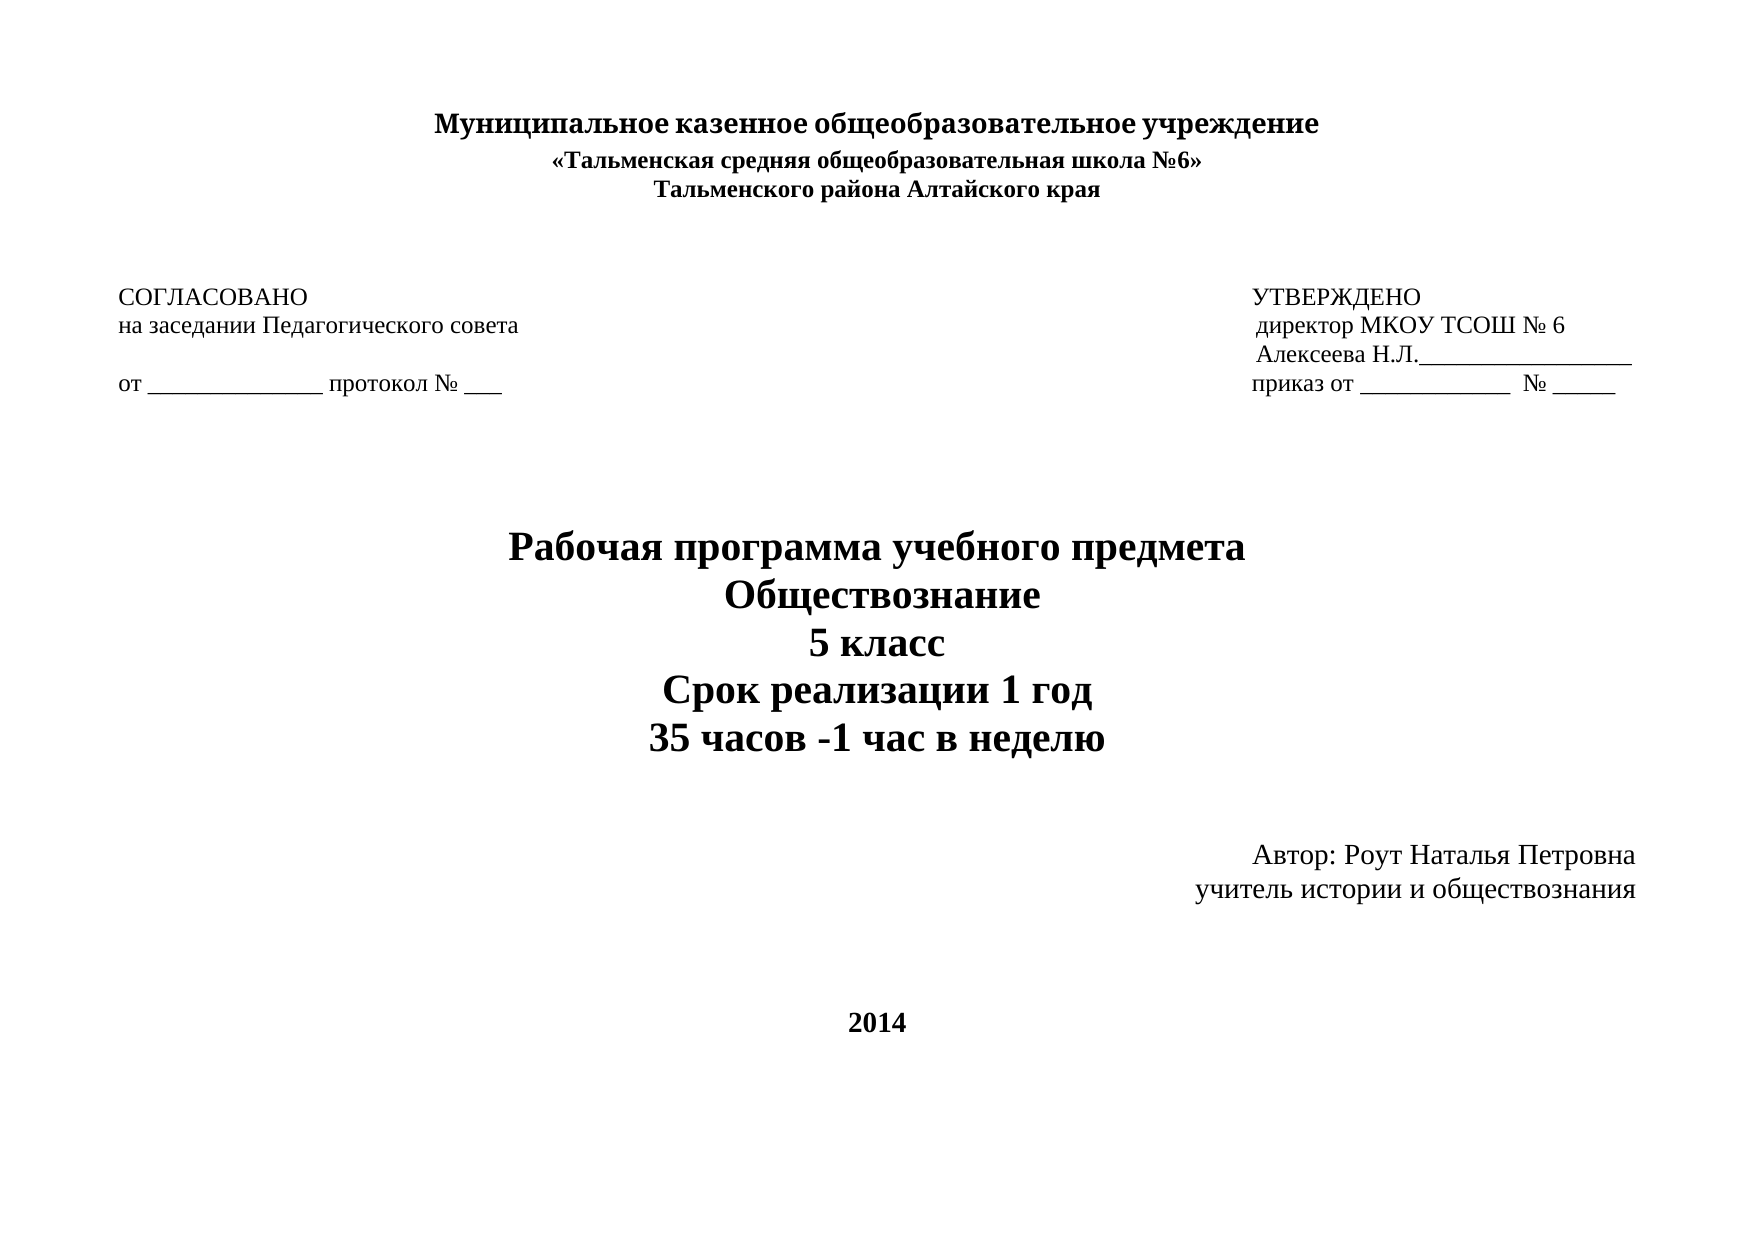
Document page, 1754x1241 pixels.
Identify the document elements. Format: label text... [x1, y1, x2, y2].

text «Тальменская средняя общеобразовательная школа №6» [118, 145, 1636, 174]
text Обществознание [118, 569, 1636, 617]
text Алексеева Н.Л._________________ [118, 339, 1636, 368]
text Автор: Роут Наталья Петровна [118, 837, 1636, 871]
text Срок реализации 1 год [118, 665, 1636, 713]
text Рабочая программа учебного предмета [118, 521, 1636, 569]
text Тальменского района Алтайского края [118, 174, 1636, 203]
text учитель истории и обществознания [118, 871, 1636, 904]
text от ______________ протокол № ___ приказ от ____________ № _____ [118, 368, 1636, 397]
text 2014 [118, 1005, 1636, 1039]
text на заседании Педагогического совета директор МКОУ ТСОШ № 6 [118, 310, 1636, 339]
text 35 часов -1 час в неделю [118, 713, 1636, 761]
text 5 класс [118, 617, 1636, 665]
subtitle Муниципальное казенное общеобразовательное учреждение [118, 109, 1636, 141]
text СОГЛАСОВАНО УТВЕРЖДЕНО [118, 282, 1636, 310]
